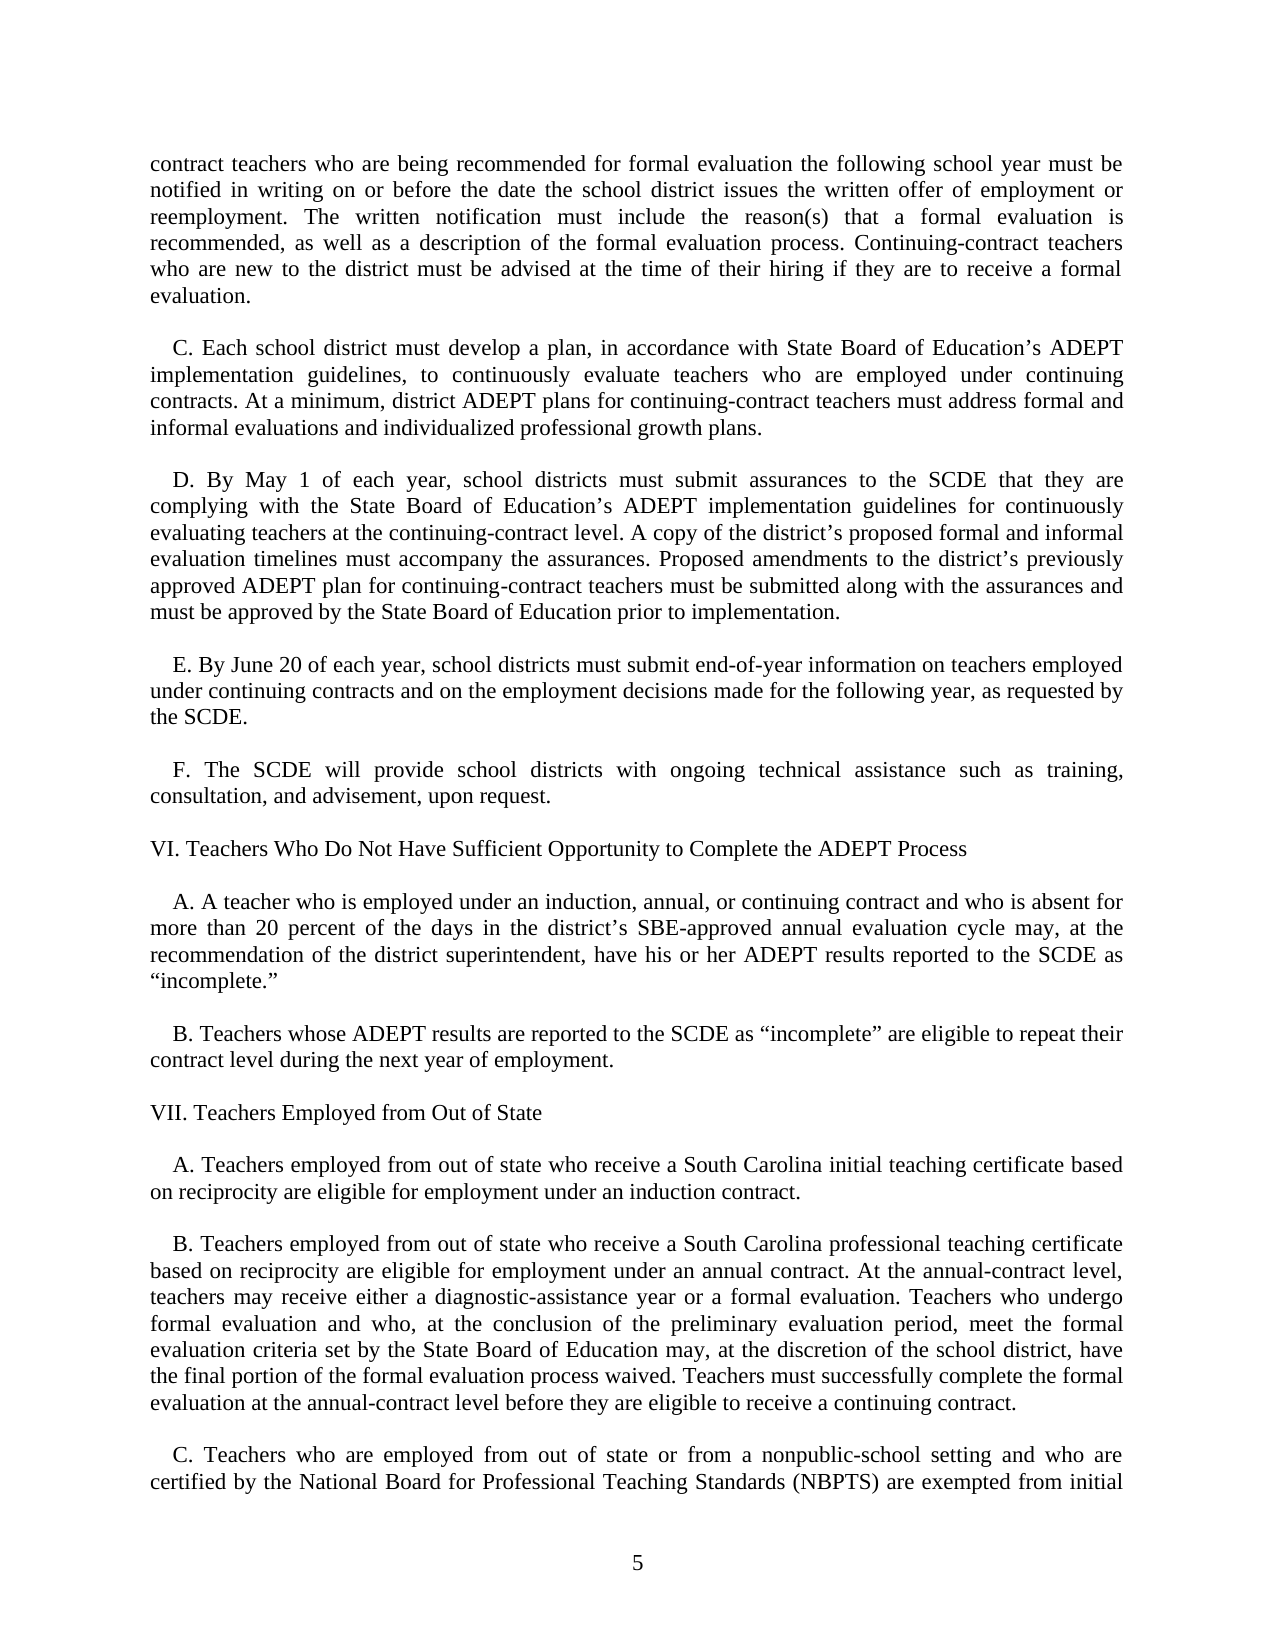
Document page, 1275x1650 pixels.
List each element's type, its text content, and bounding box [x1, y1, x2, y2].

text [150, 150, 1125, 308]
text D. By May 1 of each year, school districts must submit assurances to the SCDE that they are complying with the State Board of Education’s ADEPT implementation guidelines for continuously evaluating teachers at the continuing-contract level. A copy of the district’s proposed formal and informal evaluation timelines must accompany the assurances. Proposed amendments to the district’s previously approved ADEPT plan for continuing-contract teachers must be submitted along with the assurances and must be approved by the State Board of Education prior to implementation. [150, 466, 1125, 624]
text E. By June 20 of each year, school districts must submit end-of-year information on teachers employed under continuing contracts and on the employment decisions made for the following year, as requested by the SCDE. [150, 651, 1125, 730]
text F. The SCDE will provide school districts with ongoing technical assistance such as training, consultation, and advisement, upon request. [150, 756, 1125, 809]
text B. Teachers employed from out of state who receive a South Carolina professional teaching certificate based on reciprocity are eligible for employment under an annual contract. At the annual-contract level, teachers may receive either a diagnostic-assistance year or a formal evaluation. Teachers who undergo formal evaluation and who, at the conclusion of the preliminary evaluation period, meet the formal evaluation criteria set by the State Board of Education may, at the discretion of the school district, have the final portion of the formal evaluation process waived. Teachers must successfully complete the formal evaluation at the annual-contract level before they are eligible to receive a continuing contract. [150, 1231, 1125, 1415]
text A. A teacher who is employed under an induction, annual, or continuing contract and who is absent for more than 20 percent of the days in the district’s SBE-approved annual evaluation cycle may, at the recommendation of the district superintendent, have his or her ADEPT results reported to the SCDE as “incomplete.” [150, 888, 1125, 993]
text A. Teachers employed from out of state who receive a South Carolina initial teaching certificate based on reciprocity are eligible for employment under an induction contract. [150, 1151, 1125, 1204]
text VI. Teachers Who Do Not Have Sufficient Opportunity to Complete the ADEPT Process [150, 835, 1125, 862]
text C. Each school district must develop a plan, in accordance with State Board of Education’s ADEPT implementation guidelines, to continuously evaluate teachers who are employed under continuing contracts. At a minimum, district ADEPT plans for continuing-contract teachers must address formal and informal evaluations and individualized professional growth plans. [150, 334, 1125, 440]
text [150, 1441, 1125, 1494]
text VII. Teachers Employed from Out of State [150, 1099, 1125, 1125]
text B. Teachers whose ADEPT results are reported to the SCDE as “incomplete” are eligible to repeat their contract level during the next year of employment. [150, 1020, 1125, 1072]
